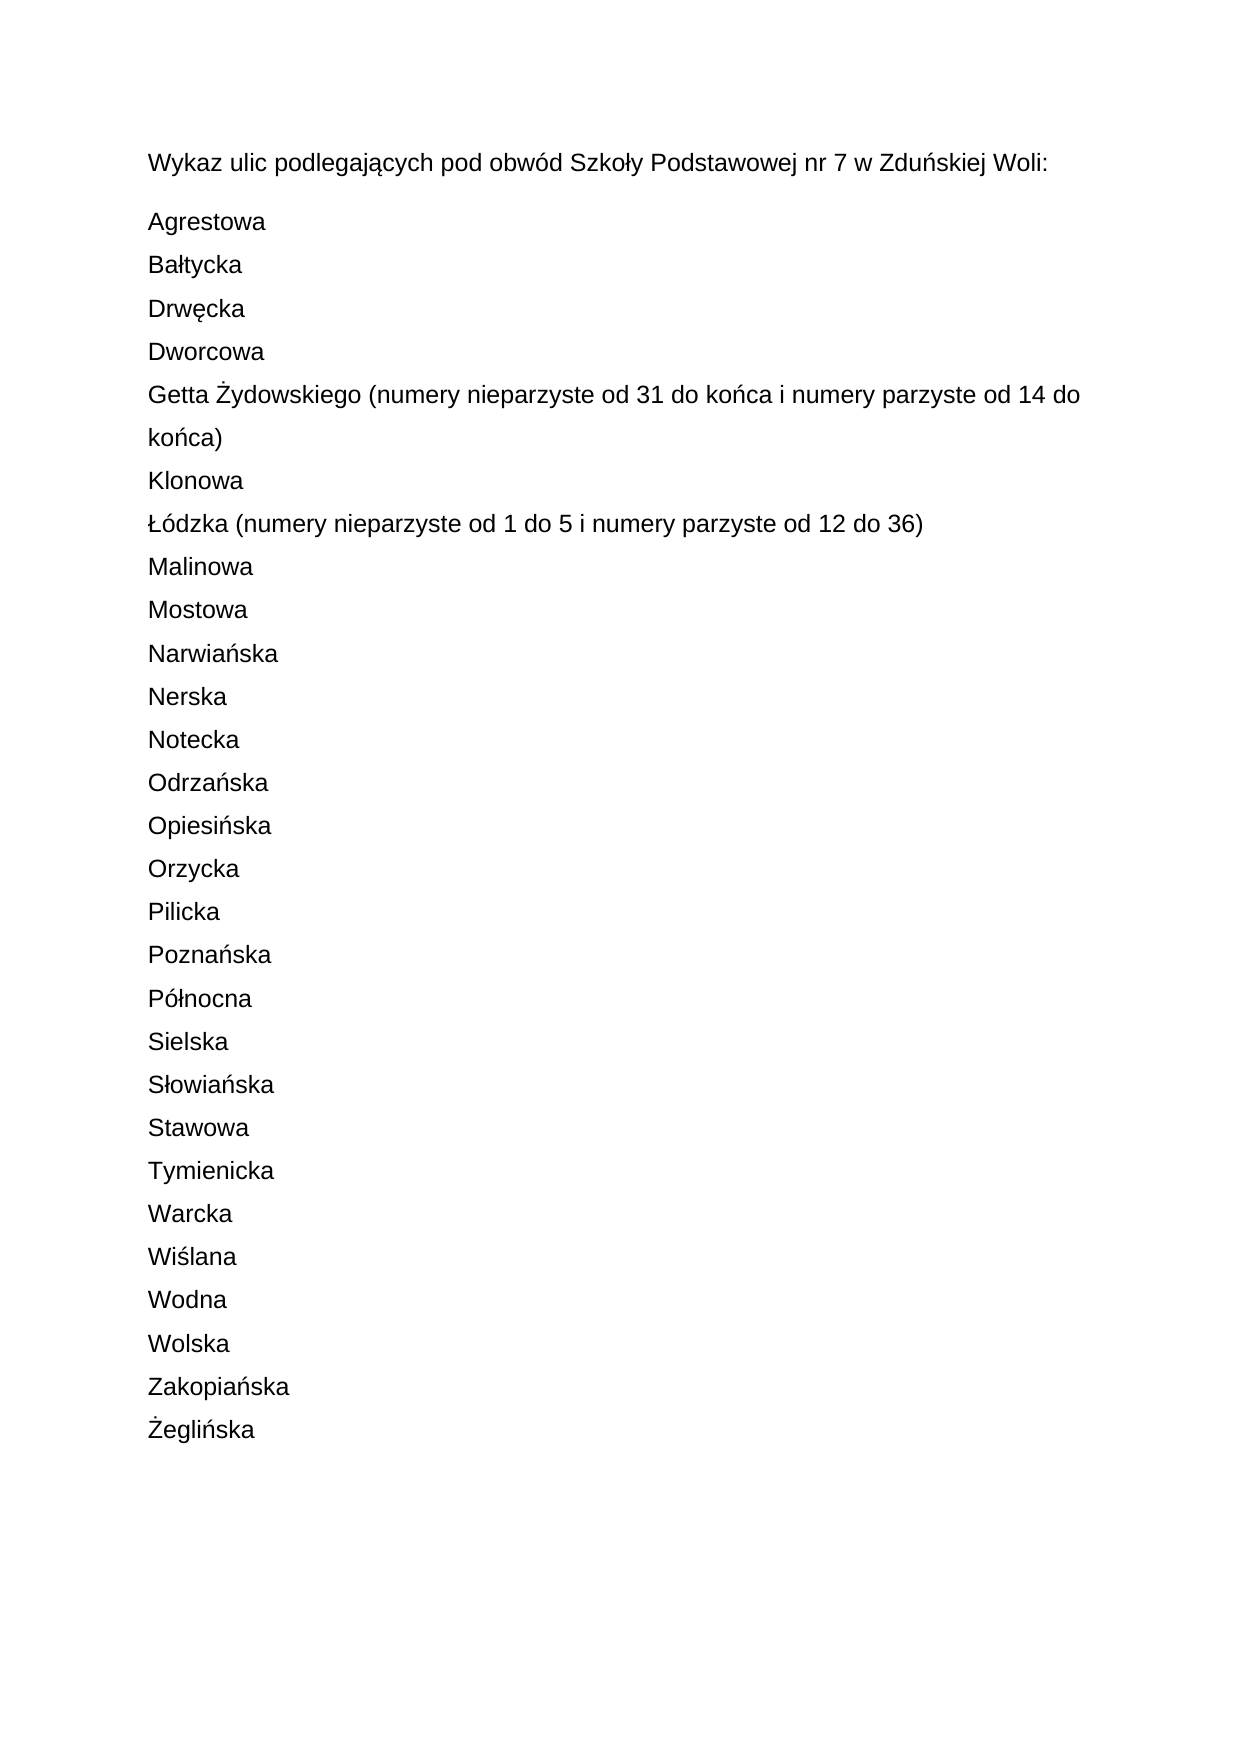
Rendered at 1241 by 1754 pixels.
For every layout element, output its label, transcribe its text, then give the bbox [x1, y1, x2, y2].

text Agrestowa Bałtycka Drwęcka Dworcowa Getta Żydowskiego (numery nieparzyste od 31 do końca i numery parzyste od 14 do końca) Klonowa Łódzka (numery nieparzyste od 1 do 5 i numery parzyste od 12 do 36) Malinowa Mostowa Narwiańska Nerska Notecka Odrzańska Opiesińska Orzycka Pilicka Poznańska Północna Sielska Słowiańska Stawowa Tymienicka Warcka Wiślana Wodna Wolska Zakopiańska Żeglińska [148, 207, 1093, 1444]
text Wykaz ulic podlegających pod obwód Szkoły Podstawowej nr 7 w Zduńskiej Woli: [148, 148, 1093, 176]
